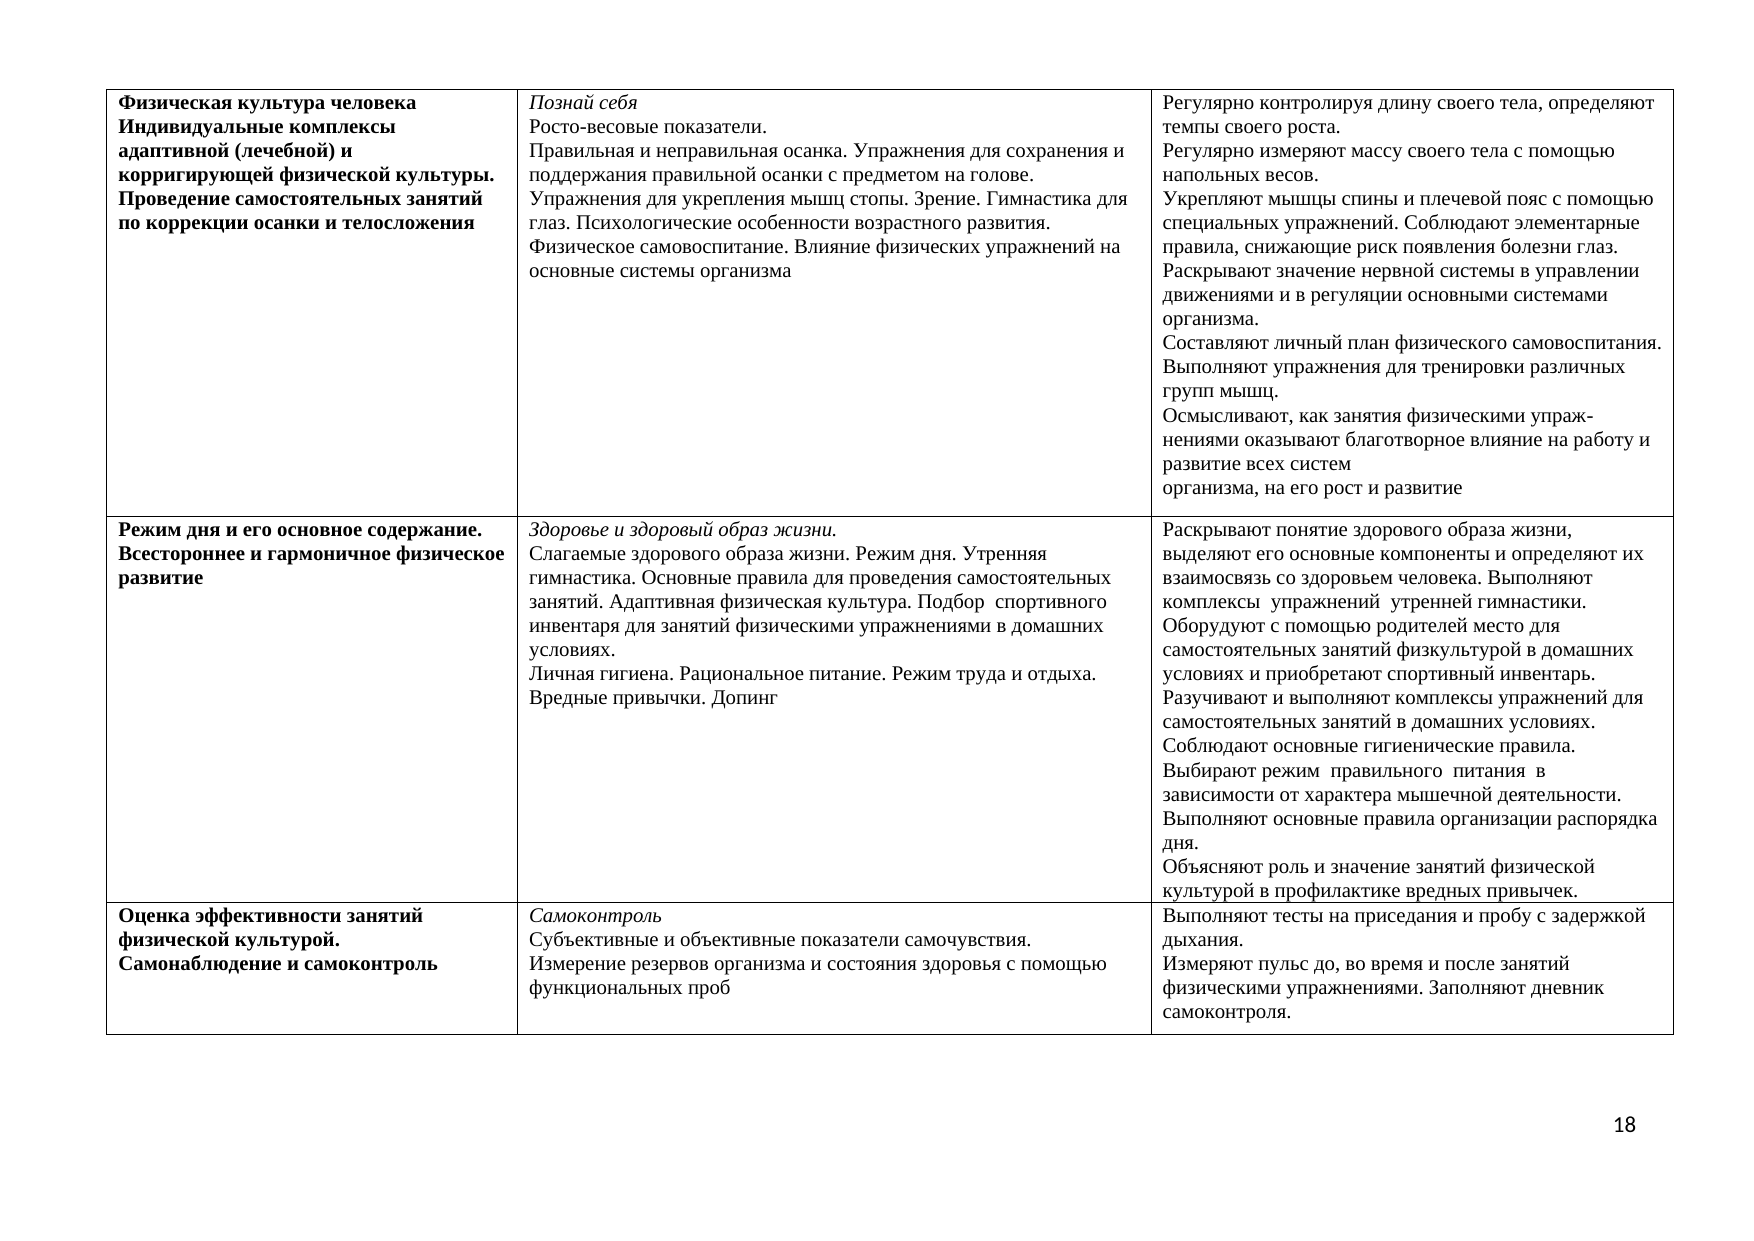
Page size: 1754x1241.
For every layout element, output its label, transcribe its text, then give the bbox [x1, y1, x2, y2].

table_cell Физическая культура человека Индивидуальные комплексы адаптивной (лечебной) и корригирующей физической культуры. Проведение самостоятельных занятий по коррекции осанки и телосложения [107, 90, 517, 516]
table_cell Регулярно контролируя длину своего тела, определяют темпы своего роста. Регулярно измеряют массу своего тела с помощью напольных весов. Укрепляют мышцы спины и плечевой пояс с помощью специальных упражнений. Соблюдают элементарные правила, снижающие риск появления болезни глаз. Раскрывают значение нервной системы в управлении движениями и в регуляции основными системами организма. Составляют личный план физического самовоспитания. Выполняют упражнения для тренировки различных групп мышц. Осмысливают, как занятия физическими упражнениями оказывают благотворное влияние на работу и развитие всех систем организма, на его рост и развитие [1152, 90, 1673, 516]
table_cell Выполняют тесты на приседания и пробу с задержкой дыхания. Измеряют пульс до, во время и после занятий физическими упражнениями. Заполняют дневник самоконтроля. [1152, 903, 1673, 1034]
table_cell Оценка эффективности занятий физической культурой. Самонаблюдение и самоконтроль [107, 903, 517, 1034]
table_cell Раскрывают понятие здорового образа жизни, выделяют его основные компоненты и определяют их взаимосвязь со здоровьем человека. Выполняют комплексы упражнений утренней гимнастики. Оборудуют с помощью родителей место для самостоятельных занятий физкультурой в домашних условиях и приобретают спортивный инвентарь. Разучивают и выполняют комплексы упражнений для самостоятельных занятий в домашних условиях. Соблюдают основные гигиенические правила. Выбирают режим правильного питания в зависимости от характера мышечной деятельности. Выполняют основные правила организации распорядка дня. Объясняют роль и значение занятий физической культурой в профилактике вредных привычек. [1152, 517, 1673, 902]
table_cell Познай себя Росто-весовые показатели. Правильная и неправильная осанка. Упражнения для сохранения и поддержания правильной осанки с предметом на голове. Упражнения для укрепления мышц стопы. Зрение. Гимнастика для глаз. Психологические особенности возрастного развития. Физическое самовоспитание. Влияние физических упражнений на основные системы организма [518, 90, 1151, 516]
table_cell Режим дня и его основное содержание. Всестороннее и гармоничное физическое развитие [107, 517, 517, 902]
table_cell Здоровье и здоровый образ жизни. Слагаемые здорового образа жизни. Режим дня. Утренняя гимнастика. Основные правила для проведения самостоятельных занятий. Адаптивная физическая культура. Подбор спортивного инвентаря для занятий физическими упражнениями в домашних условиях. Личная гигиена. Рациональное питание. Режим труда и отдыха. Вредные привычки. Допинг [518, 517, 1151, 902]
table_cell Самоконтроль Субъективные и объективные показатели самочувствия. Измерение резервов организма и состояния здоровья с помощью функциональных проб [518, 903, 1151, 1034]
